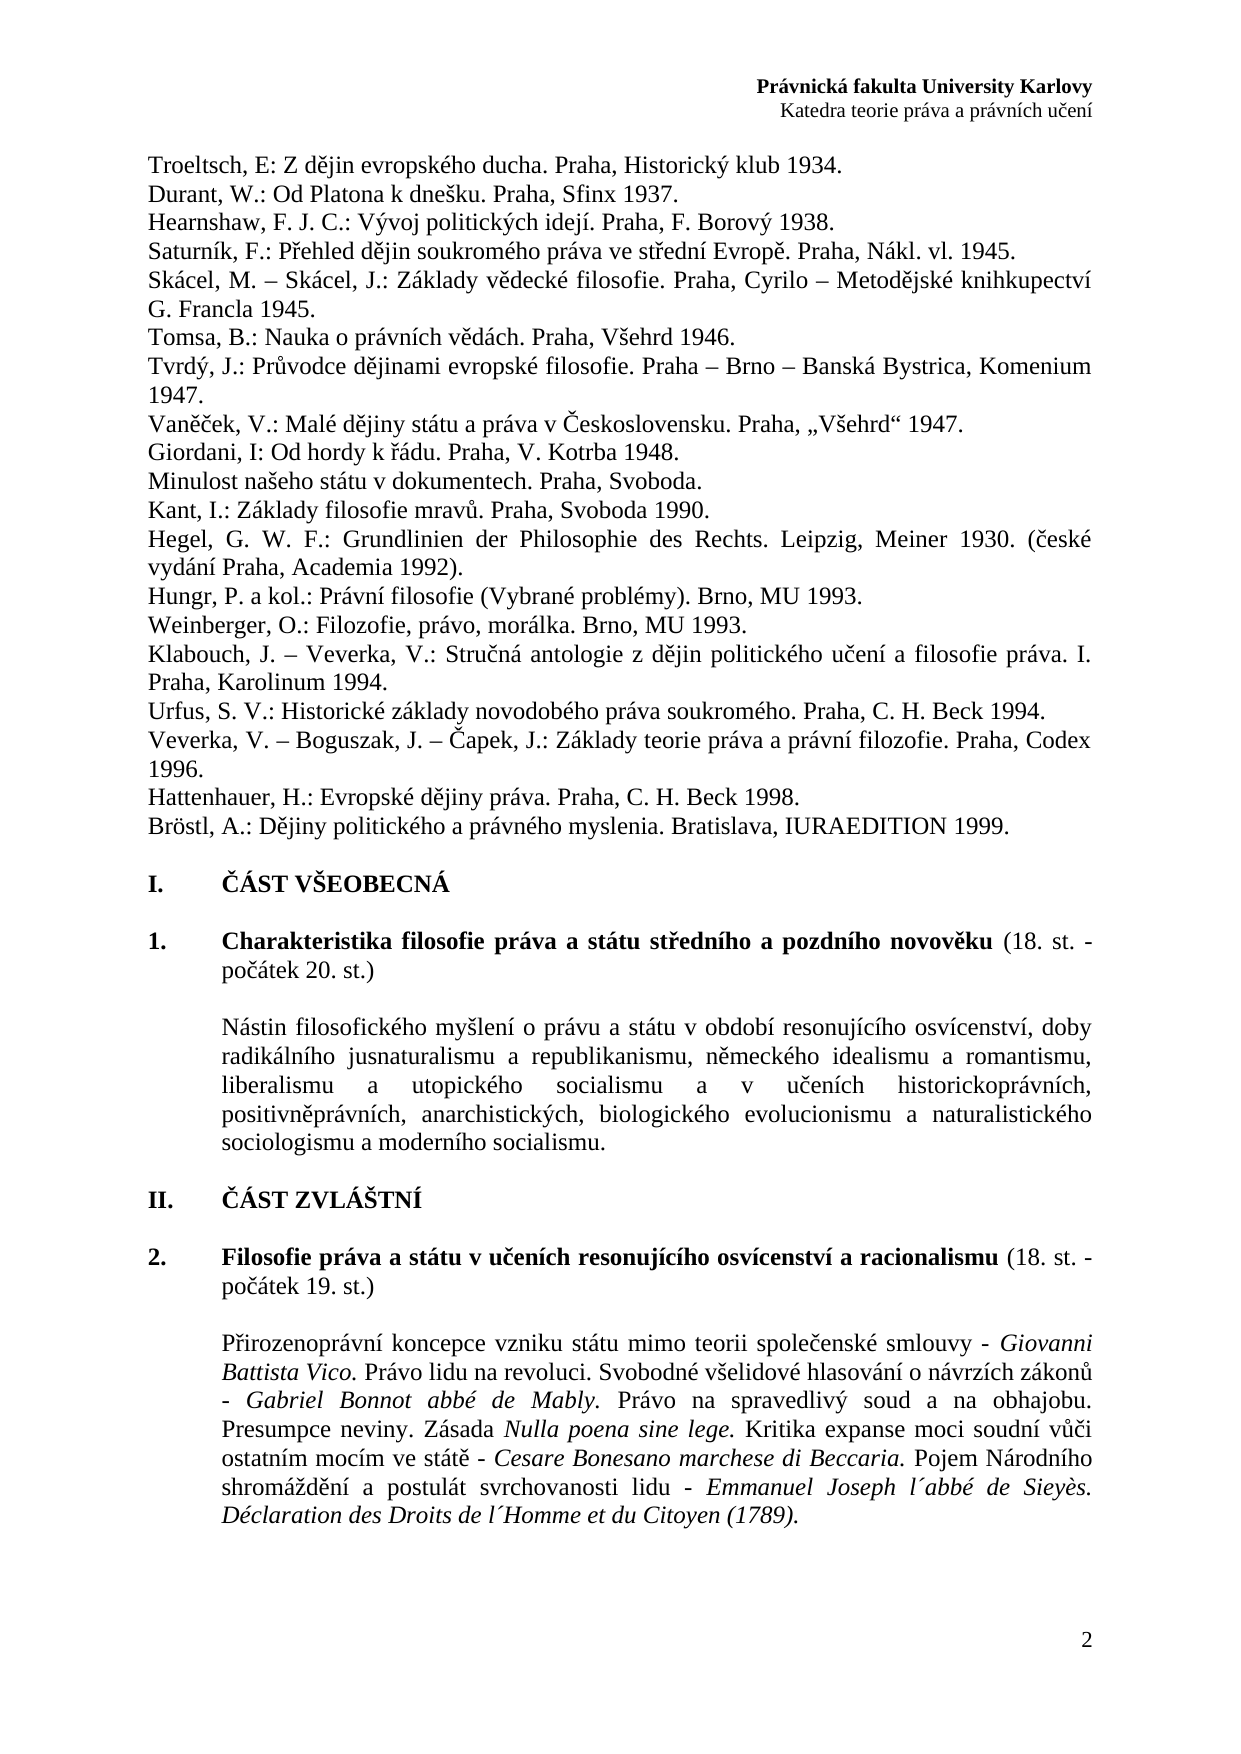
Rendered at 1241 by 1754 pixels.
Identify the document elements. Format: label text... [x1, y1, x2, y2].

text Skácel, M. – Skácel, J.: Základy vědecké filosofie. Praha, Cyrilo – Metodějské knihkupectví G. Francla 1945. [148, 265, 1093, 322]
list Nástin filosofického myšlení o právu a státu v období resonujícího osvícenství, doby radikálního jusnaturalismu a republikanismu, německého idealismu a romantismu, liberalismu a utopického socialismu a v učeních historickoprávních, positivněprávních, anarchistických, biologického evolucionismu a naturalistického sociologismu a moderního socialismu. [221, 1012, 1093, 1156]
text Durant, W.: Od Platona k dnešku. Praha, Sfinx 1937. [148, 179, 1093, 207]
text Giordani, I: Od hordy k řádu. Praha, V. Kotrba 1948. [148, 437, 1093, 466]
text Hearnshaw, F. J. C.: Vývoj politických idejí. Praha, F. Borový 1938. [148, 207, 1093, 236]
text Vaněček, V.: Malé dějiny státu a práva v Československu. Praha, „Všehrd“ 1947. [148, 409, 1093, 437]
list ČÁST VŠEOBECNÁ [148, 869, 1093, 897]
text Minulost našeho státu v dokumentech. Praha, Svoboda. [148, 466, 1093, 495]
text Tomsa, B.: Nauka o právních vědách. Praha, Všehrd 1946. [148, 322, 1093, 351]
text Saturník, F.: Přehled dějin soukromého práva ve střední Evropě. Praha, Nákl. vl. 1945. [148, 236, 1093, 265]
text Veverka, V. – Boguszak, J. – Čapek, J.: Základy teorie práva a právní filozofie. Praha, Codex 1996. [148, 725, 1093, 782]
text Hattenhauer, H.: Evropské dějiny práva. Praha, C. H. Beck 1998. [148, 782, 1093, 811]
text Weinberger, O.: Filozofie, právo, morálka. Brno, MU 1993. [148, 610, 1093, 639]
text Hungr, P. a kol.: Právní filosofie (Vybrané problémy). Brno, MU 1993. [148, 581, 1093, 610]
text Hegel, G. W. F.: Grundlinien der Philosophie des Rechts. Leipzig, Meiner 1930. (české vydání Praha, Academia 1992). [148, 524, 1093, 581]
list ČÁST ZVLÁŠTNÍ [148, 1185, 1093, 1214]
text Bröstl, A.: Dějiny politického a právného myslenia. Bratislava, IURAEDITION 1999. [148, 811, 1093, 840]
text Urfus, S. V.: Historické základy novodobého práva soukromého. Praha, C. H. Beck 1994. [148, 696, 1093, 725]
text 2. Filosofie práva a státu v učeních resonujícího osvícenství a racionalismu (18. st. - počátek 19. st.) [148, 1242, 1093, 1300]
text Kant, I.: Základy filosofie mravů. Praha, Svoboda 1990. [148, 495, 1093, 524]
text Klabouch, J. – Veverka, V.: Stručná antologie z dějin politického učení a filosofie práva. I. Praha, Karolinum 1994. [148, 639, 1093, 696]
text Přirozenoprávní koncepce vzniku státu mimo teorii společenské smlouvy - Giovanni Battista Vico. Právo lidu na revoluci. Svobodné všelidové hlasování o návrzích zákonů - Gabriel Bonnot abbé de Mably. Právo na spravedlivý soud a na obhajobu. Presumpce neviny. Zásada Nulla poena sine lege. Kritika expanse moci soudní vůči ostatním mocím ve státě - Cesare Bonesano marchese di Beccaria. Pojem Národního shromáždění a postulát svrchovanosti lidu - Emmanuel Joseph l´abbé de Sieyès. Déclaration des Droits de l´Homme et du Citoyen (1789). [148, 1328, 1093, 1529]
text Tvrdý, J.: Průvodce dějinami evropské filosofie. Praha – Brno – Banská Bystrica, Komenium 1947. [148, 351, 1093, 409]
list Charakteristika filosofie práva a státu středního a pozdního novověku (18. st. -počátek 20. st.) [148, 926, 1093, 984]
text Troeltsch, E: Z dějin evropského ducha. Praha, Historický klub 1934. [148, 150, 1093, 179]
